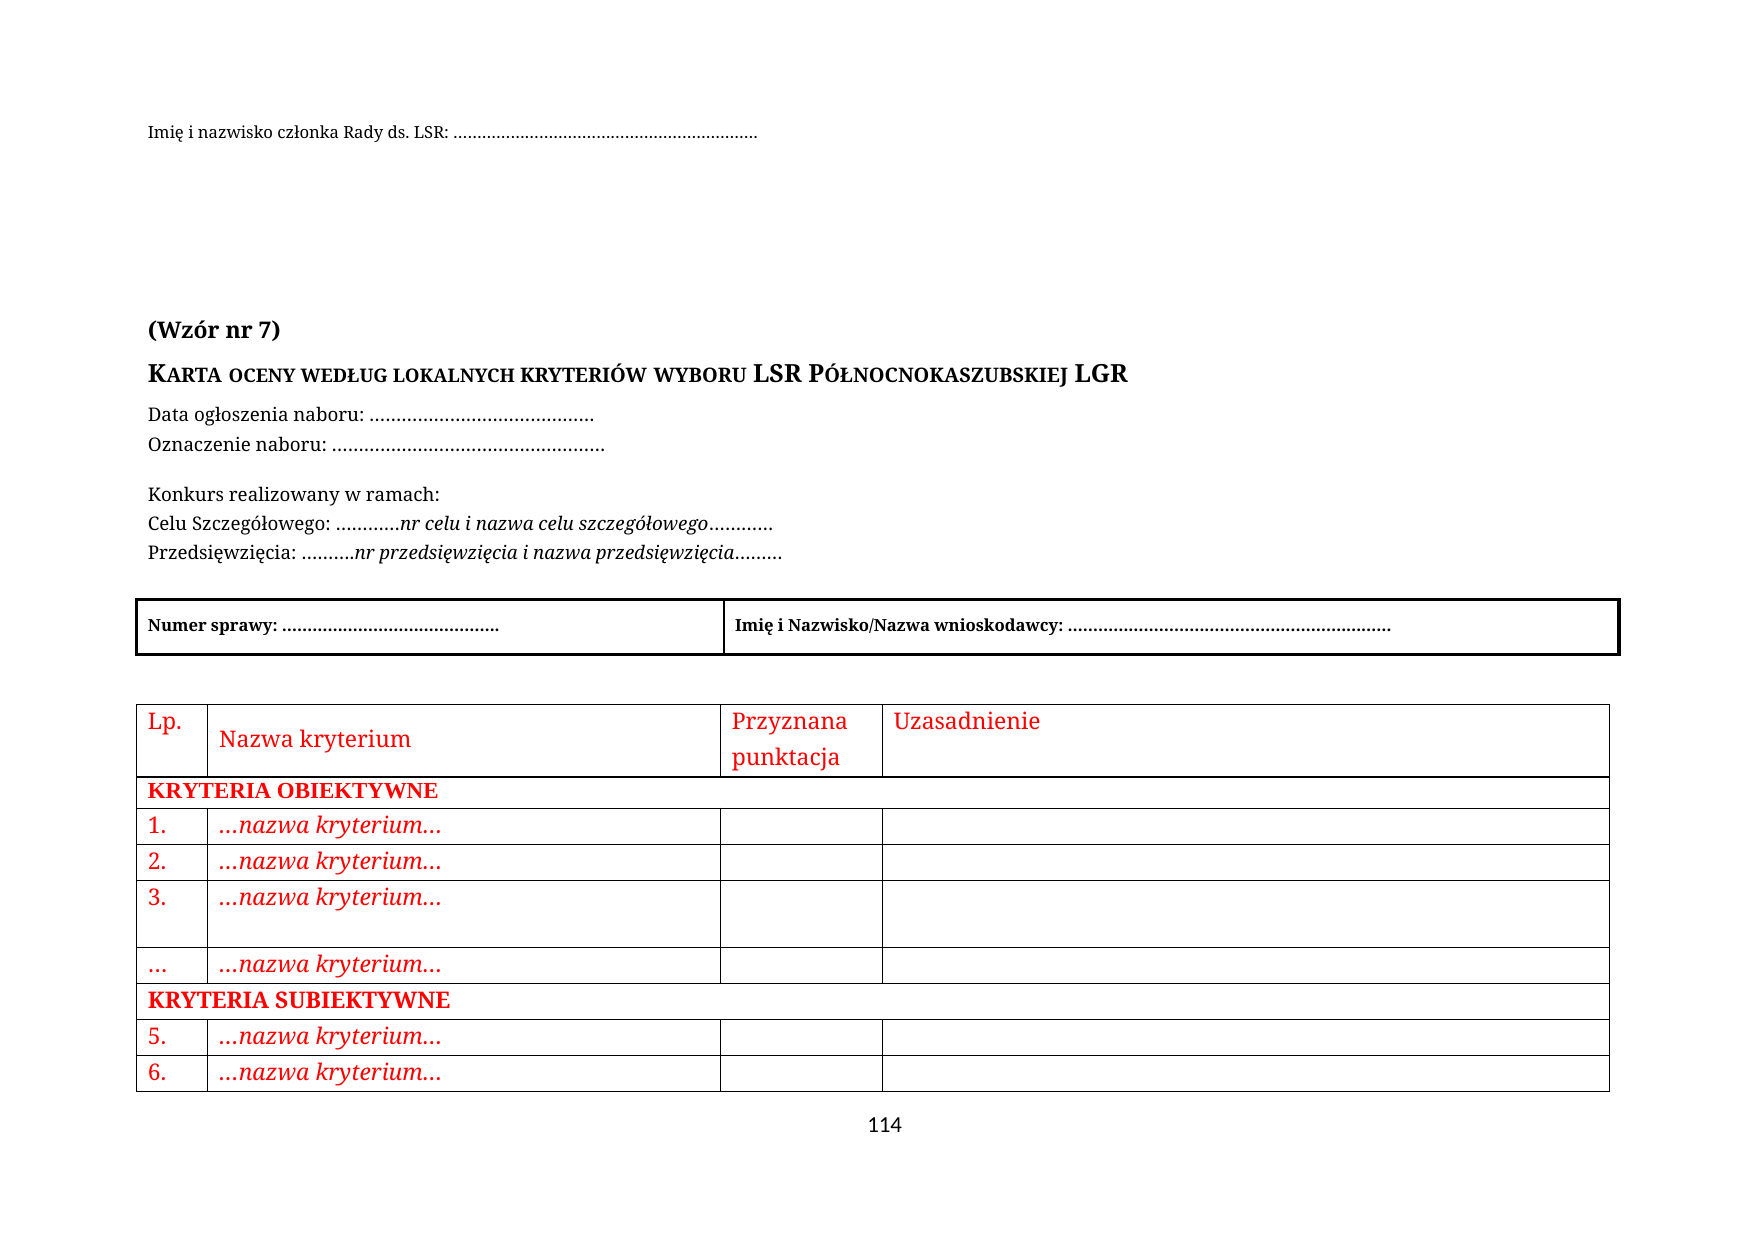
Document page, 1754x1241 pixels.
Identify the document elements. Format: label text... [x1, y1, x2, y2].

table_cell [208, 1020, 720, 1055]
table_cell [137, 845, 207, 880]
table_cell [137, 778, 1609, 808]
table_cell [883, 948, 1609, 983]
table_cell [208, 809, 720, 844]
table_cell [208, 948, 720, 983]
text Data ogłoszenia naboru: …………………………………… Oznaczenie naboru: …………………………………………… [148, 402, 1621, 456]
text Karta OCENY WEDŁUG LOKALNYCH kryteriów wyboru LSR Północnokaszubskiej LGR [148, 356, 1621, 390]
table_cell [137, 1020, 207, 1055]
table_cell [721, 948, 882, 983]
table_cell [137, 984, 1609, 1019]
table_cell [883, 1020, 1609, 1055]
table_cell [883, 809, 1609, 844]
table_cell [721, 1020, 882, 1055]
text (Wzór nr 7) [148, 314, 1621, 345]
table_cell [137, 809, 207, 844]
text Konkurs realizowany w ramach: Celu Szczegółowego: …………nr celu i nazwa celu szczegółowego………… Przedsięwzięcia: ……….nr przedsięwzięcia i nazwa przedsięwzięcia……… [148, 481, 1621, 565]
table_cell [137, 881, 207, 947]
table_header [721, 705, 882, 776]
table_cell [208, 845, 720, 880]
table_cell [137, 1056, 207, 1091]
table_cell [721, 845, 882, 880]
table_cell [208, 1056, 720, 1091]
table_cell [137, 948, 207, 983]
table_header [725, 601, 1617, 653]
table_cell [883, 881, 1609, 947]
text Imię i nazwisko członka Rady ds. LSR: ………………………………………………………. [148, 121, 1621, 143]
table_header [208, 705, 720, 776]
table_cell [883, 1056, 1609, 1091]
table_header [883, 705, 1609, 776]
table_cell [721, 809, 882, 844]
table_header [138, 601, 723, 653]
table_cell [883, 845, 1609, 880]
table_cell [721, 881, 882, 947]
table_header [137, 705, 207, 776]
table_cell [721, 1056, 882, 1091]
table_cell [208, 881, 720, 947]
